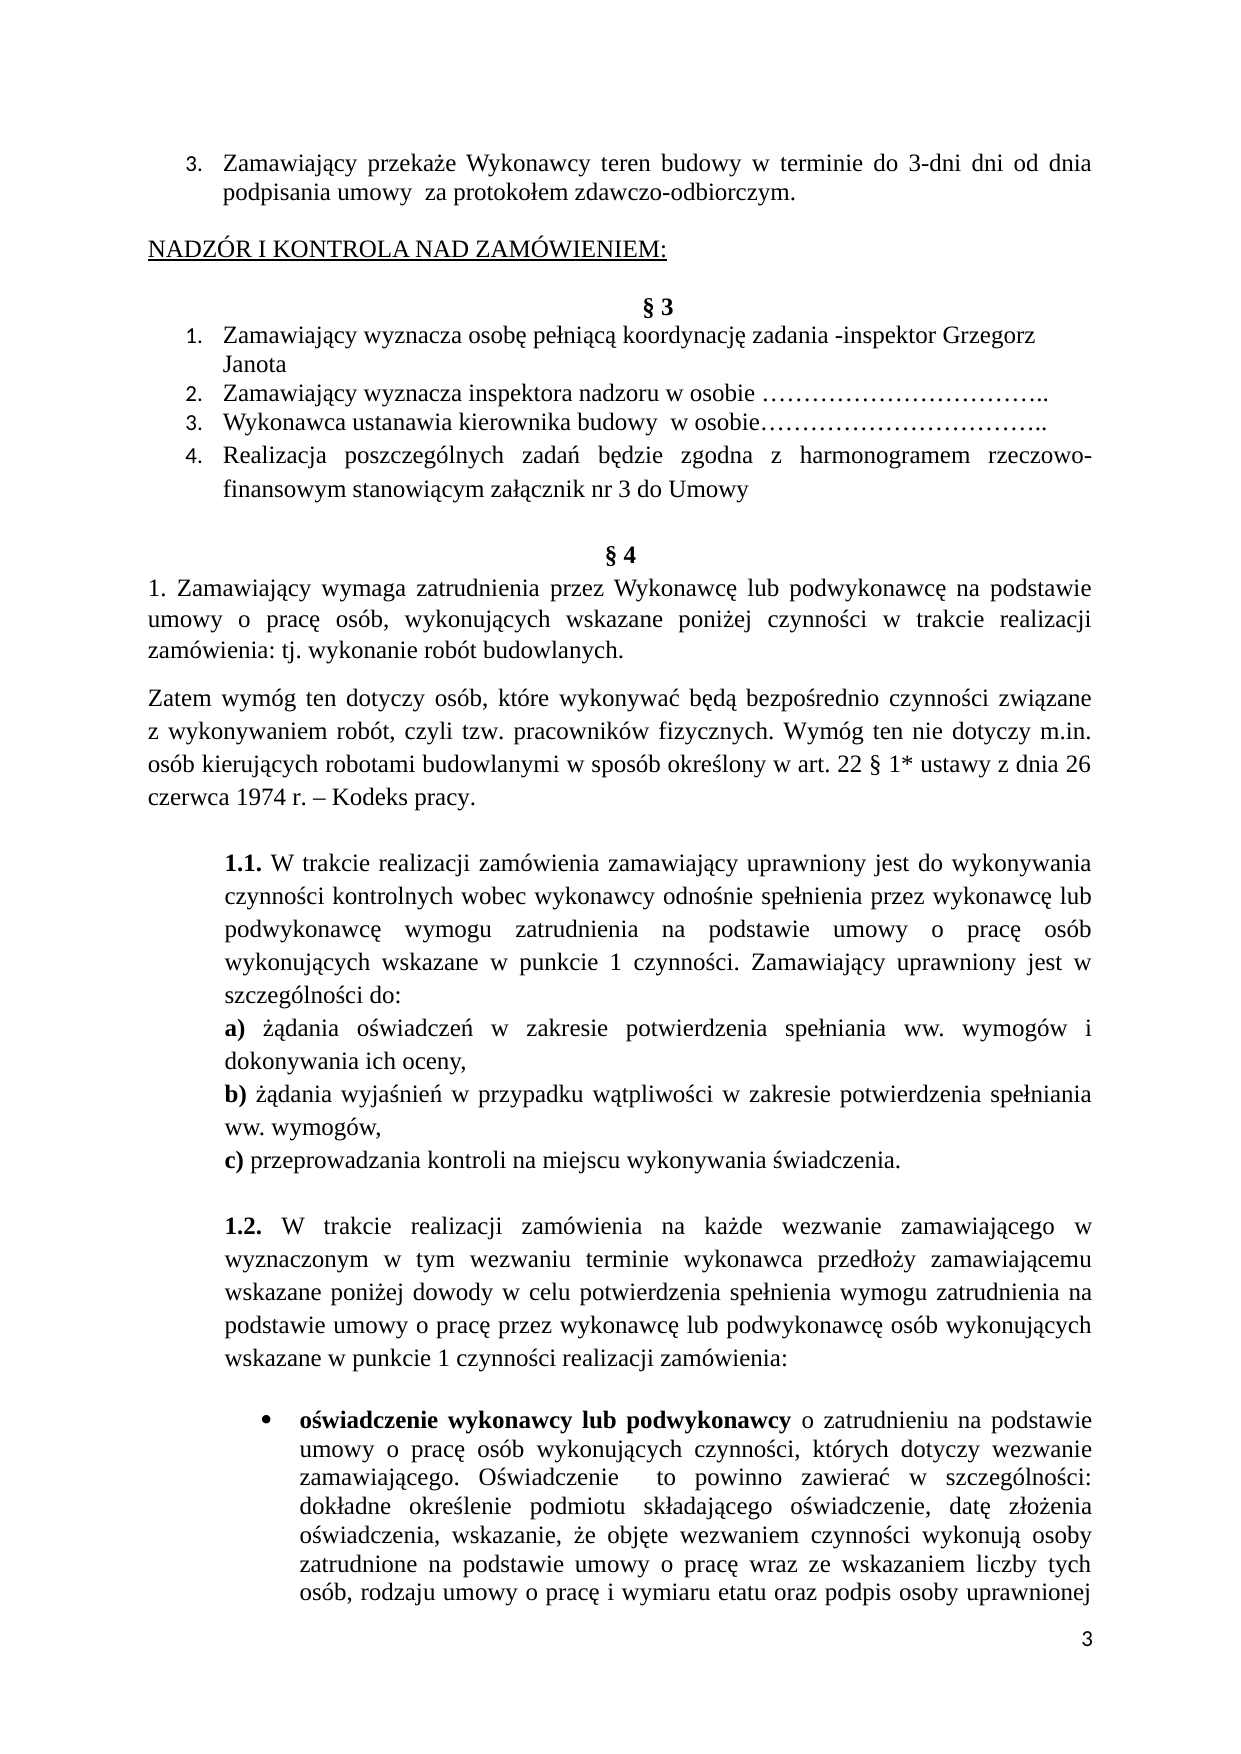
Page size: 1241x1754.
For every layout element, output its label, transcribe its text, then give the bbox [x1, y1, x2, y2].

text c) przeprowadzania kontroli na miejscu wykonywania świadczenia. [224, 1145, 1093, 1174]
list § 3 [223, 292, 1093, 320]
text 1. Zamawiający wymaga zatrudnienia przez Wykonawcę lub podwykonawcę na podstawie umowy o pracę osób, wykonujących wskazane poniżej czynności w trakcie realizacji zamówienia: tj. wykonanie robót budowlanych. [148, 573, 1093, 664]
list Zamawiający wyznacza inspektora nadzoru w osobie …………………………….. [185, 378, 1093, 407]
list Realizacja poszczególnych zadań będzie zgodna z harmonogramem rzeczowo-finansowym stanowiącym załącznik nr 3 do Umowy [185, 441, 1093, 503]
list Zamawiający przekaże Wykonawcy teren budowy w terminie do 3-dni dni od dnia podpisania umowy za protokołem zdawczo-odbiorczym. [185, 148, 1093, 205]
text Zatem wymóg ten dotyczy osób, które wykonywać będą bezpośrednio czynności związane z wykonywaniem robót, czyli tzw. pracowników fizycznych. Wymóg ten nie dotyczy m.in. osób kierujących robotami budowlanymi w sposób określony w art. 22 § 1* ustawy z dnia 26 czerwca 1974 r. – Kodeks pracy. [148, 683, 1093, 811]
text § 4 [148, 540, 1093, 569]
list Zamawiający wyznacza osobę pełniącą koordynację zadania -inspektor Grzegorz Janota [185, 320, 1093, 378]
text b) żądania wyjaśnień w przypadku wątpliwości w zakresie potwierdzenia spełniania ww. wymogów, [224, 1079, 1093, 1141]
text 1.1. W trakcie realizacji zamówienia zamawiający uprawniony jest do wykonywania czynności kontrolnych wobec wykonawcy odnośnie spełnienia przez wykonawcę lub podwykonawcę wymogu zatrudnienia na podstawie umowy o pracę osób wykonujących wskazane w punkcie 1 czynności. Zamawiający uprawniony jest w szczególności do: [224, 848, 1093, 1009]
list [262, 1405, 1093, 1606]
text NADZÓR I KONTROLA NAD ZAMÓWIENIEM: [148, 234, 1093, 263]
text a) żądania oświadczeń w zakresie potwierdzenia spełniania ww. wymogów i dokonywania ich oceny, [224, 1013, 1093, 1075]
list Wykonawca ustanawia kierownika budowy w osobie…………………………….. [185, 407, 1093, 436]
text 1.2. W trakcie realizacji zamówienia na każde wezwanie zamawiającego w wyznaczonym w tym wezwaniu terminie wykonawca przedłoży zamawiającemu wskazane poniżej dowody w celu potwierdzenia spełnienia wymogu zatrudnienia na podstawie umowy o pracę przez wykonawcę lub podwykonawcę osób wykonujących wskazane w punkcie 1 czynności realizacji zamówienia: [224, 1211, 1093, 1372]
